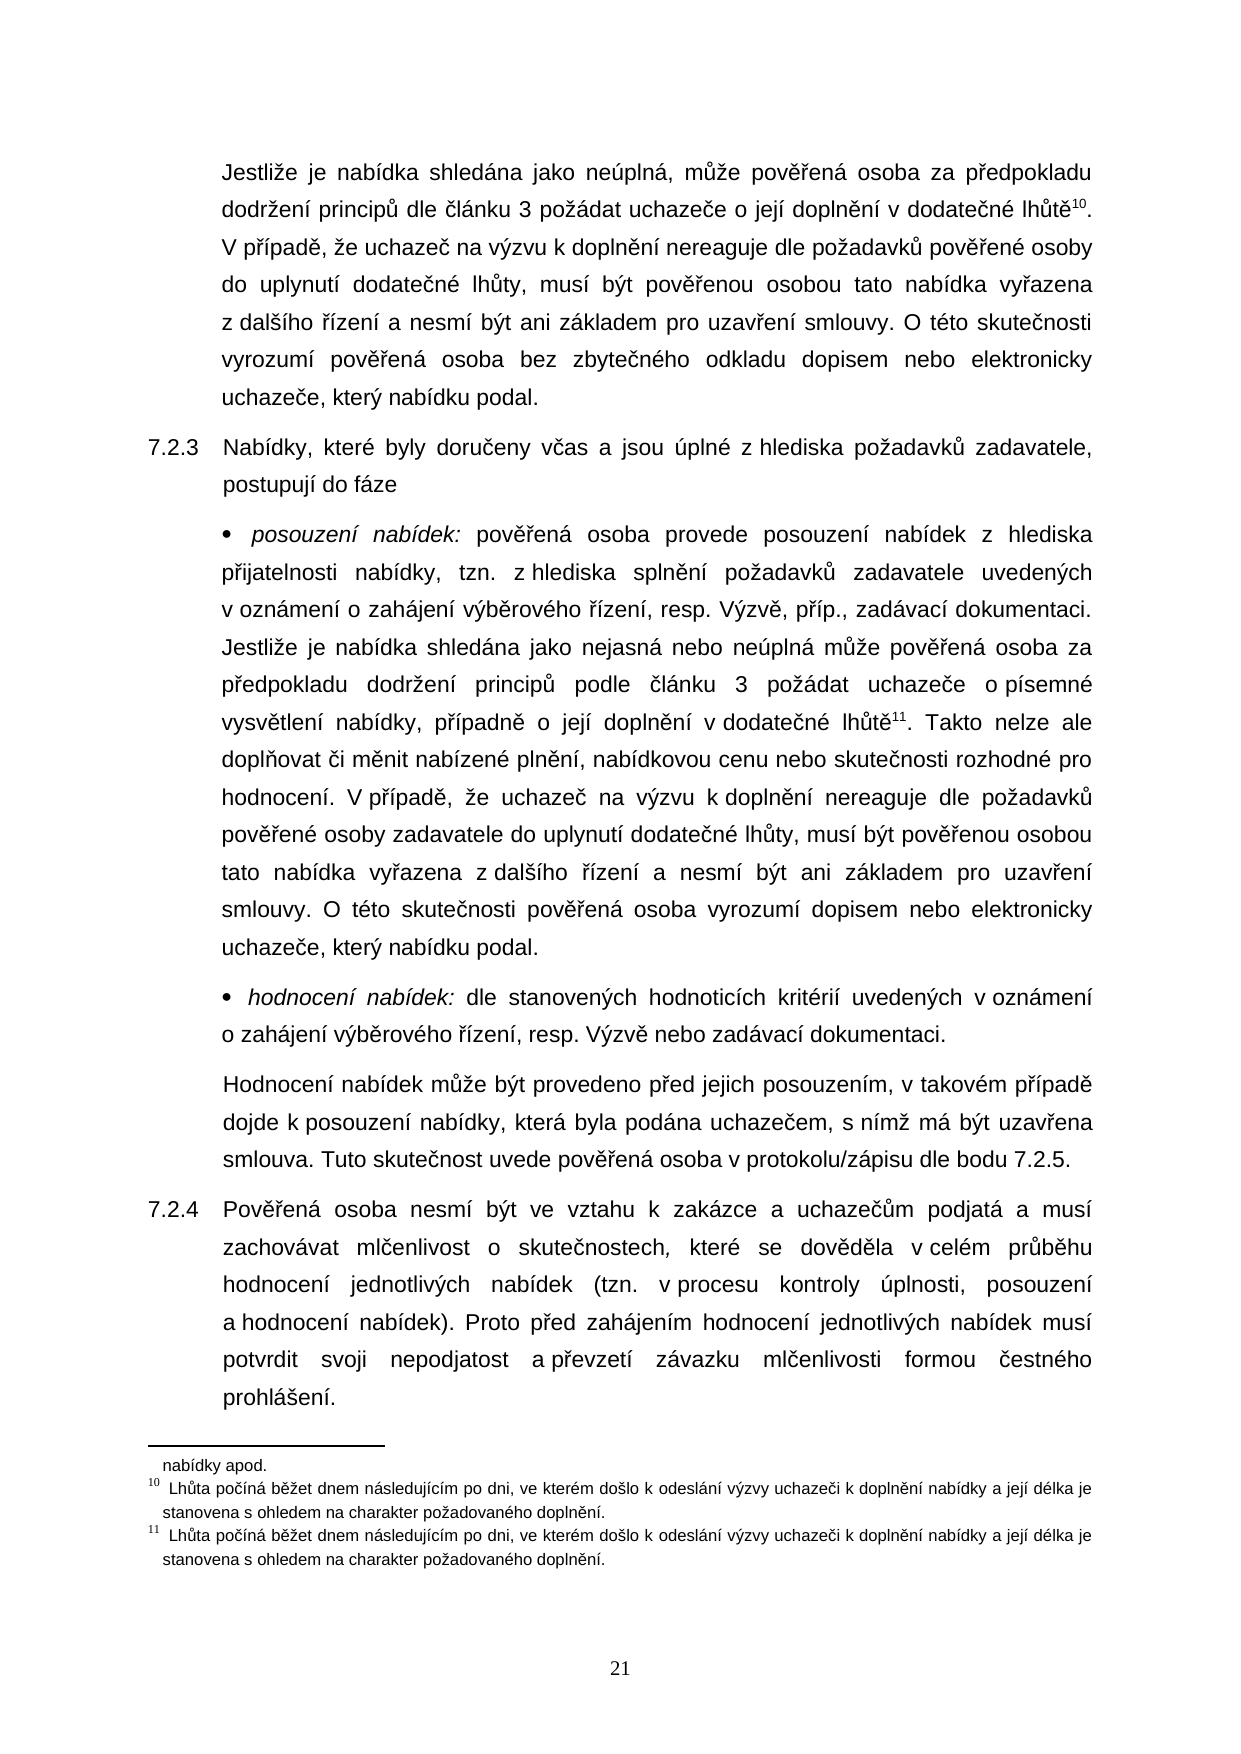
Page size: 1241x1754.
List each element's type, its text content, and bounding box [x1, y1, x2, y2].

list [221, 148, 1093, 410]
list posouzení nabídek: pověřená osoba provede posouzení nabídek z hlediska přijatelnosti nabídky, tzn. z hlediska splnění požadavků zadavatele uvedených v oznámení o zahájení výběrového řízení, resp. Výzvě, příp., zadávací dokumentaci. Jestliže je nabídka shledána jako nejasná nebo neúplná může pověřená osoba za předpokladu dodržení principů podle článku 3 požádat uchazeče o písemné vysvětlení nabídky, případně o její doplnění v dodatečné lhůtě. Takto nelze ale doplňovat či měnit nabízené plnění, nabídkovou cenu nebo skutečnosti rozhodné pro hodnocení. V případě, že uchazeč na výzvu k doplnění nereaguje dle požadavků pověřené osoby zadavatele do uplynutí dodatečné lhůty, musí být pověřenou osobou tato nabídka vyřazena z dalšího řízení a nesmí být ani základem pro uzavření smlouvy. O této skutečnosti pověřená osoba vyrozumí dopisem nebo elektronicky uchazeče, který nabídku podal. [221, 510, 1093, 960]
list Nabídky, které byly doručeny včas a jsou úplné z hlediska požadavků zadavatele, postupují do fáze [148, 423, 1093, 498]
list Hodnocení nabídek může být provedeno před jejich posouzením, v takovém případě dojde k posouzení nabídky, která byla podána uchazečem, s nímž má být uzavřena smlouva. Tuto skutečnost uvede pověřená osoba v protokolu/zápisu dle bodu 7.2.5. [223, 1060, 1093, 1173]
list hodnocení nabídek: dle stanovených hodnoticích kritérií uvedených v oznámení o zahájení výběrového řízení, resp. Výzvě nebo zadávací dokumentaci. [221, 973, 1093, 1048]
list Pověřená osoba nesmí být ve vztahu k zakázce a uchazečům podjatá a musí zachovávat mlčenlivost o skutečnostech, které se dověděla v celém průběhu hodnocení jednotlivých nabídek (tzn. v procesu kontroly úplnosti, posouzení a hodnocení nabídek). Proto před zahájením hodnocení jednotlivých nabídek musí potvrdit svoji nepodjatost a převzetí závazku mlčenlivosti formou čestného prohlášení. [148, 1185, 1093, 1410]
